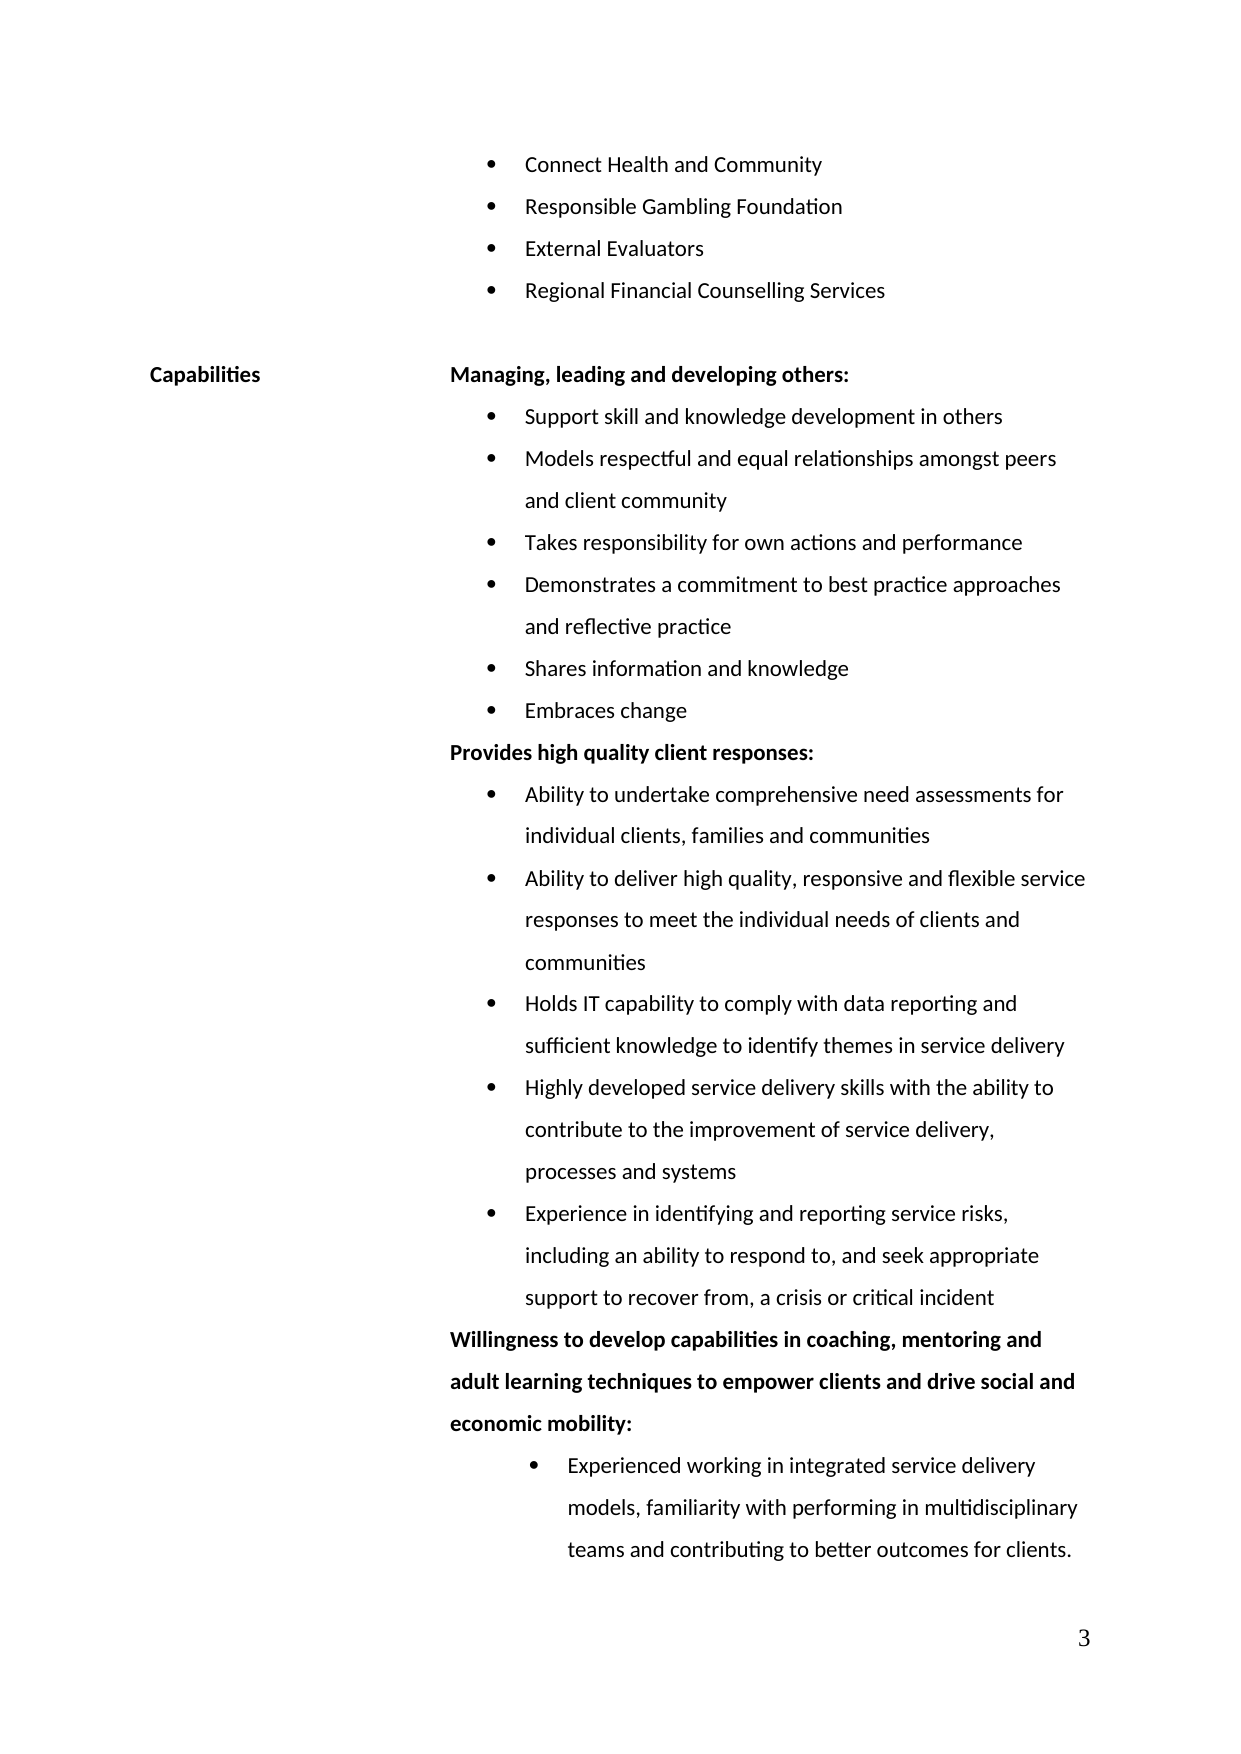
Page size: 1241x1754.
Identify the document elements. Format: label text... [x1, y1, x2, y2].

list Regional Financial Counselling Services [487, 276, 1090, 304]
list Holds IT capability to comply with data reporting and sufficient knowledge to identify themes in service delivery [487, 989, 1090, 1059]
list Takes responsibility for own actions and performance [487, 528, 1090, 556]
list Experience in identifying and reporting service risks, including an ability to respond to, and seek appropriate support to recover from, a crisis or critical incident [487, 1199, 1090, 1311]
list Support skill and knowledge development in others [487, 402, 1090, 430]
text Provides high quality client responses: [450, 738, 1090, 766]
list Ability to deliver high quality, responsive and flexible service responses to meet the individual needs of clients and communities [487, 864, 1090, 976]
list Demonstrates a commitment to best practice approaches and reflective practice [487, 570, 1090, 640]
list Shares information and knowledge [487, 654, 1090, 682]
list Highly developed service delivery skills with the ability to contribute to the improvement of service delivery, processes and systems [487, 1073, 1090, 1186]
list External Evaluators [487, 234, 1090, 262]
text Willingness to develop capabilities in coaching, mentoring and adult learning techniques to empower clients and drive social and economic mobility: [450, 1325, 1090, 1437]
list Experienced working in integrated service delivery models, familiarity with performing in multidisciplinary teams and contributing to better outcomes for clients. [530, 1451, 1090, 1563]
list Responsible Gambling Foundation [487, 192, 1090, 220]
list Models respectful and equal relationships amongst peers and client community [487, 444, 1090, 514]
list Connect Health and Community [487, 150, 1090, 178]
text Capabilities Managing, leading and developing others: [150, 360, 1090, 388]
list Ability to undertake comprehensive need assessments for individual clients, families and communities [487, 780, 1090, 850]
list Embraces change [487, 696, 1090, 724]
